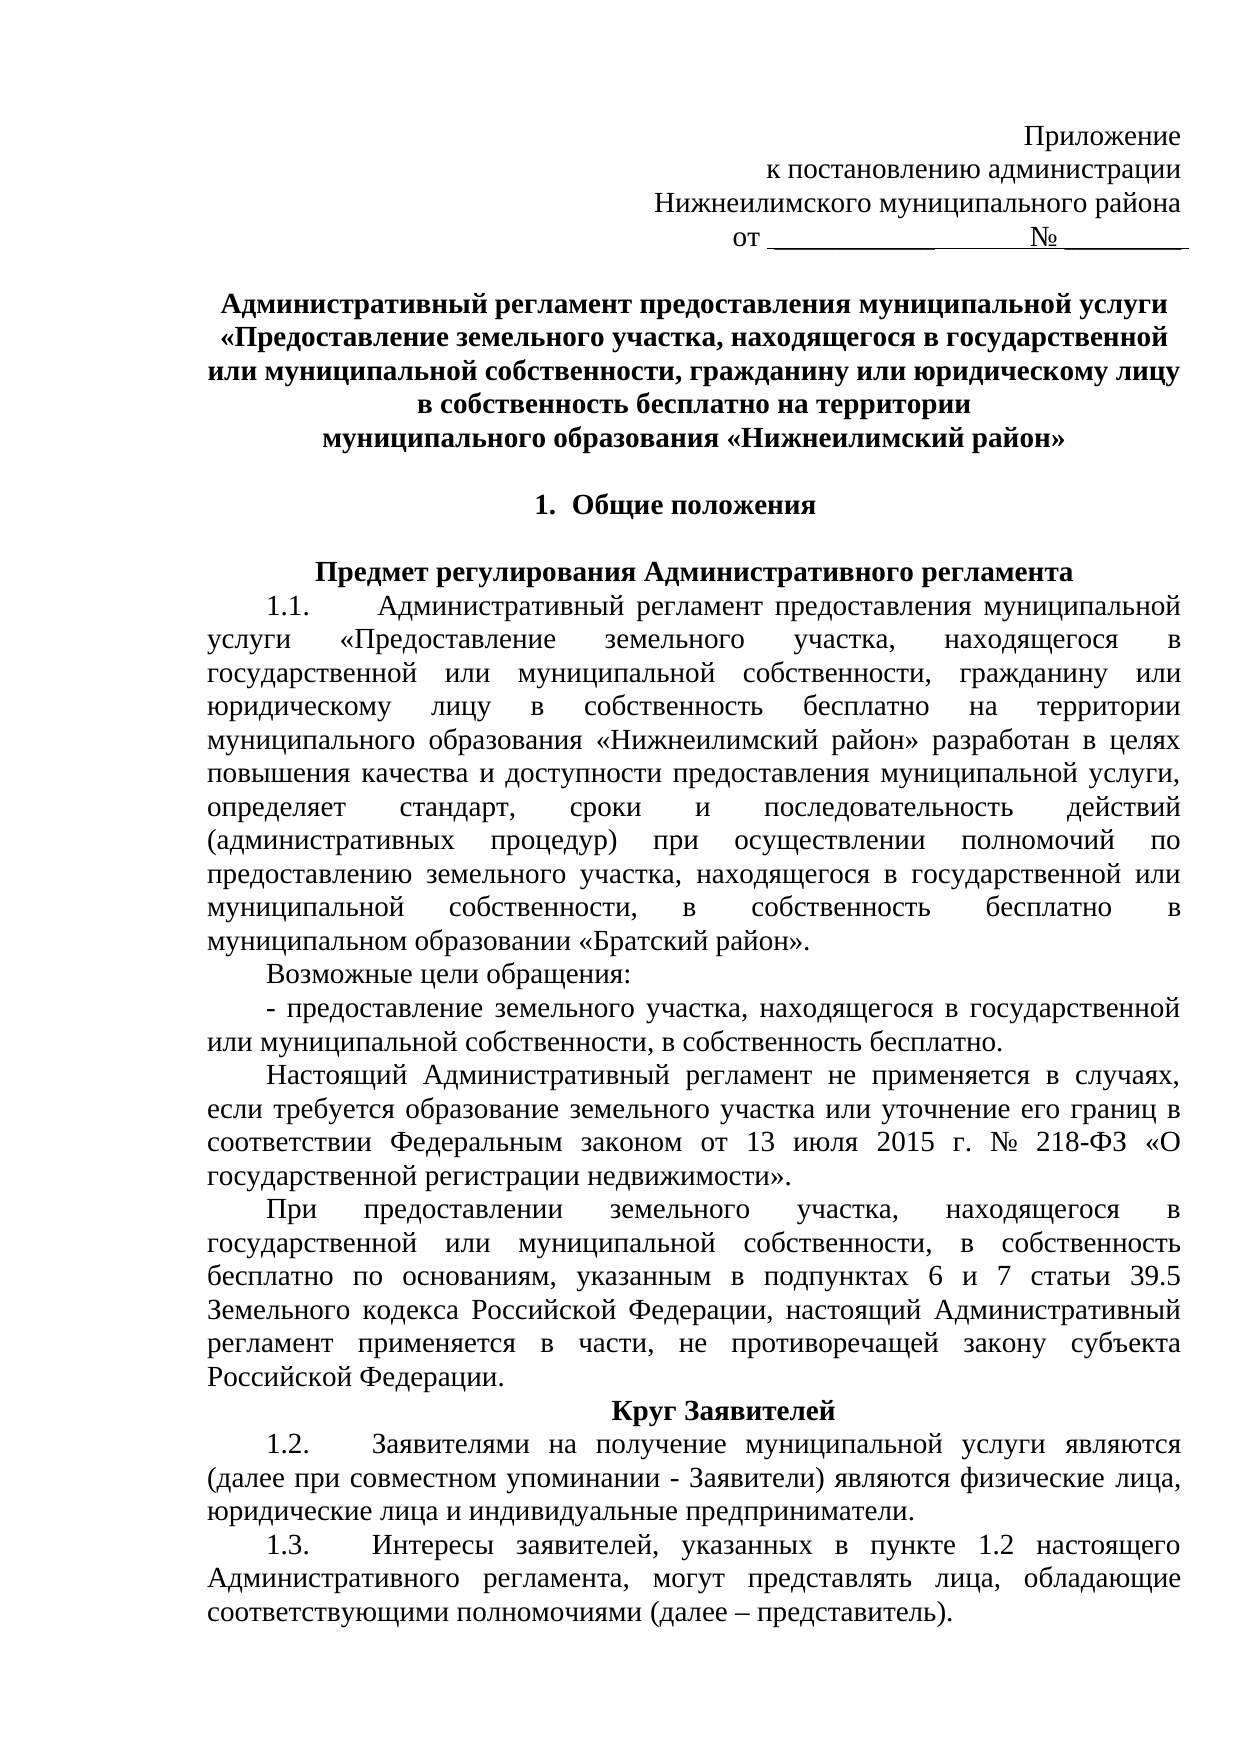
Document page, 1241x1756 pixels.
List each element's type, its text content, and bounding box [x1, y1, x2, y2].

text Круг Заявителей [207, 1393, 1181, 1426]
list Административный регламент предоставления муниципальной услуги «Предоставление земельного участка, находящегося в государственной или муниципальной собственности, гражданину или юридическому лицу в собственность бесплатно на территории муниципального образования «Нижнеилимский район» разработан в целях повышения качества и доступности предоставления муниципальной услуги, определяет стандарт, сроки и последовательность действий (административных процедур) при осуществлении полномочий по предоставлению земельного участка, находящегося в государственной или муниципальной собственности, в собственность бесплатно в муниципальном образовании «Братский район». [207, 588, 1181, 957]
subtitle Общие положения [169, 487, 1181, 521]
text Административный регламент предоставления муниципальной услуги «Предоставление земельного участка, находящегося в государственной или муниципальной собственности, гражданину или юридическому лицу в собственность бесплатно на территории [207, 286, 1181, 420]
text Возможные цели обращения: [207, 957, 1181, 990]
list Заявителями на получение муниципальной услуги являются (далее при совместном упоминании - Заявители) являются физические лица, юридические лица и индивидуальные предприниматели. [207, 1426, 1181, 1527]
text Настоящий Административный регламент не применяется в случаях, если требуется образование земельного участка или уточнение его границ в соответствии Федеральным законом от 13 июля 2015 г. № 218-ФЗ «О государственной регистрации недвижимости». [207, 1057, 1181, 1191]
text - предоставление земельного участка, находящегося в государственной или муниципальной собственности, в собственность бесплатно. [207, 990, 1181, 1057]
text При предоставлении земельного участка, находящегося в государственной или муниципальной собственности, в собственность бесплатно по основаниям, указанным в подпунктах 6 и 7 статьи 39.5 Земельного кодекса Российской Федерации, настоящий Административный регламент применяется в части, не противоречащей закону субъекта Российской Федерации. [207, 1191, 1181, 1393]
text муниципального образования «Нижнеилимский район» [207, 420, 1181, 453]
text к постановлению администрации [207, 152, 1181, 185]
text Предмет регулирования Административного регламента [207, 554, 1181, 588]
text Нижнеилимского муниципального района [207, 185, 1181, 219]
text Приложение [207, 118, 1181, 152]
list Интересы заявителей, указанных в пункте 1.2 настоящего Административного регламента, могут представлять лица, обладающие соответствующими полномочиями (далее – представитель). [207, 1527, 1181, 1627]
text от ___________ № ________ [207, 219, 1181, 252]
